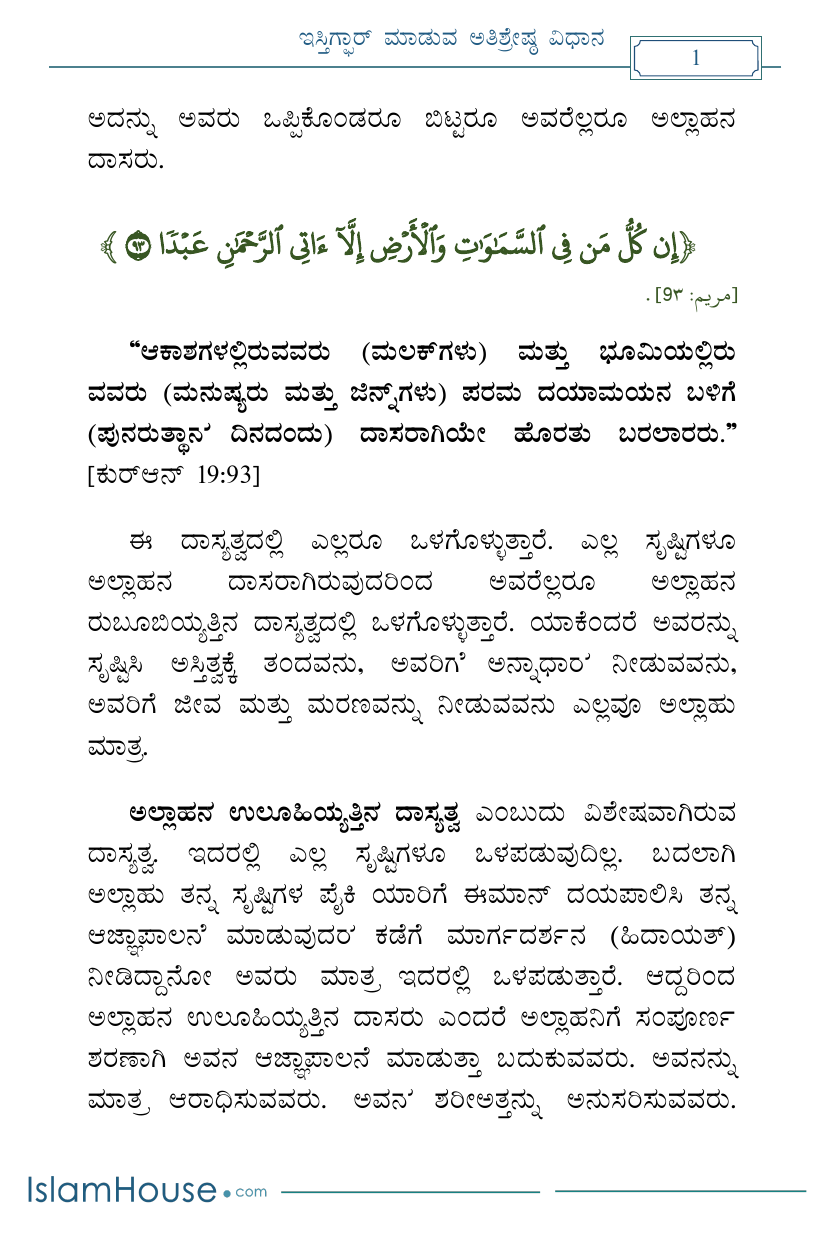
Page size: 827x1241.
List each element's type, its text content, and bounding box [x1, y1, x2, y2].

text F zÁ¸ÀåvÀézÀ°è J®ègÀÆ M¼ÀUÉÆ¼ÀÄîvÁÛgÉ. J®è ¸ÀÈ¶ÖUÀ¼ÀÆ C¯ÁèºÀ£À zÁ¸ÀgÁVgÀÄªÀÅzÀjAzÀ CªÀgÉ®ègÀÆ C¯ÁèºÀ£À gÀÄ§Æ©AiÀÄåwÛ£À zÁ¸ÀåvÀézÀ°è M¼ÀUÉÆ¼ÀÄîvÁÛgÉ. AiÀiÁPÉAzÀgÉ CªÀgÀ£ÀÄß ¸ÀÈ¶Ö¹ C¹ÛvÀéPÉÌ vÀAzÀªÀ£ÀÄ, CªÀjUÉ C£ÁßzsÁgÀ ¤ÃqÀÄªÀªÀ£ÀÄ, CªÀjUÉ fÃªÀ ªÀÄvÀÄÛ ªÀÄgÀtªÀ£ÀÄß ¤ÃqÀÄªÀªÀ£ÀÄ J®èªÀÇ C¯ÁèºÀÄ ªÀiÁvÀæ. [89, 529, 738, 770]
text “DPÁ±ÀUÀ¼À°ègÀÄªÀªÀgÀÄ (ªÀÄ®PïUÀ¼ÀÄ) ªÀÄvÀÄÛ ¨sÀÆ«ÄAiÀÄ°ègÀÄ ªÀªÀgÀÄ (ªÀÄ£ÀÄµÀågÀÄ ªÀÄvÀÄÛ f£ïßUÀ¼ÀÄ) ¥ÀgÀªÀÄ zÀAiÀiÁªÀÄAiÀÄ£À §½UÉ (¥ÀÅ£ÀgÀÄvÁÜ£À ¢£ÀzÀAzÀÄ) zÁ¸ÀgÁVAiÉÄÃ ºÉÆgÀvÀÄ §gÀ¯ÁgÀgÀÄ.” [PÀÄgïD£ï 19:93] [89, 340, 738, 499]
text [89, 801, 738, 1124]
text ﴿إِن كُلُّ مَن فِي ٱلسَّمَٰوَٰتِ وَٱلۡأَرۡضِ إِلَّآ ءَاتِي ٱلرَّحۡمَٰنِ عَبۡدٗا ٩٣ ﴾ [مريم: 9٣] . [89, 214, 738, 315]
picture [548, 1170, 807, 1208]
picture [20, 1171, 541, 1209]
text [89, 107, 738, 184]
